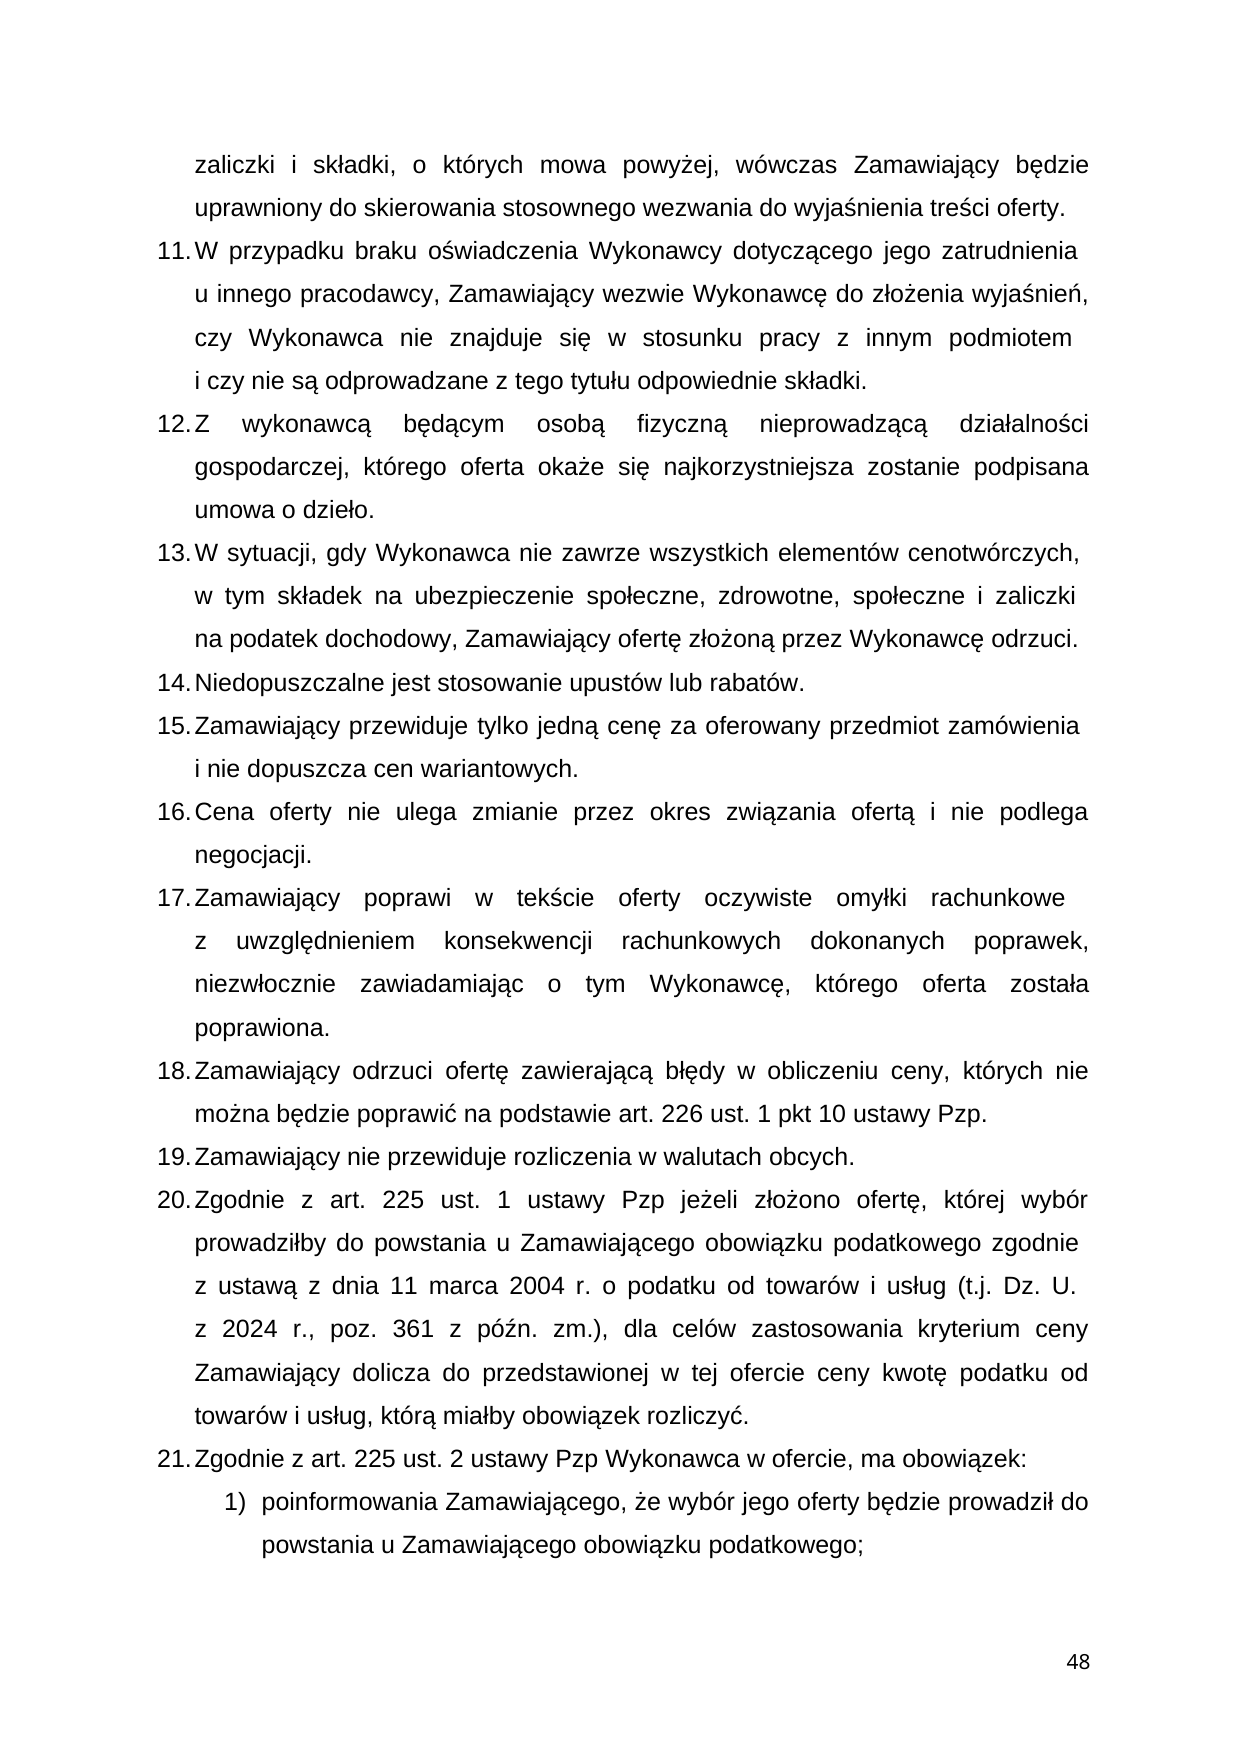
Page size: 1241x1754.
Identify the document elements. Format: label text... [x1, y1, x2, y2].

list Zgodnie z art. 225 ust. 1 ustawy Pzp jeżeli złożono ofertę, której wybór prowadziłby do powstania u Zamawiającego obowiązku podatkowego zgodnie z ustawą z dnia 11 marca 2004 r. o podatku od towarów i usług (t.j. Dz. U. z 2024 r., poz. 361 z późn. zm.), dla celów zastosowania kryterium ceny Zamawiający dolicza do przedstawionej w tej ofercie ceny kwotę podatku od towarów i usług, którą miałby obowiązek rozliczyć. [157, 1185, 1090, 1429]
list Zgodnie z art. 225 ust. 2 ustawy Pzp Wykonawca w ofercie, ma obowiązek: [157, 1444, 1090, 1472]
list Zamawiający przewiduje tylko jedną cenę za oferowany przedmiot zamówienia i nie dopuszcza cen wariantowych. [157, 711, 1090, 782]
list W sytuacji, gdy Wykonawca nie zawrze wszystkich elementów cenotwórczych, w tym składek na ubezpieczenie społeczne, zdrowotne, społeczne i zaliczki na podatek dochodowy, Zamawiający ofertę złożoną przez Wykonawcę odrzuci. [157, 538, 1090, 653]
list Zamawiający poprawi w tekście oferty oczywiste omyłki rachunkowe z uwzględnieniem konsekwencji rachunkowych dokonanych poprawek, niezwłocznie zawiadamiając o tym Wykonawcę, którego oferta została poprawiona. [157, 883, 1090, 1041]
list W przypadku braku oświadczenia Wykonawcy dotyczącego jego zatrudnienia u innego pracodawcy, Zamawiający wezwie Wykonawcę do złożenia wyjaśnień, czy Wykonawca nie znajduje się w stosunku pracy z innym podmiotem i czy nie są odprowadzane z tego tytułu odpowiednie składki. [157, 236, 1090, 394]
list poinformowania Zamawiającego, że wybór jego oferty będzie prowadził do powstania u Zamawiającego obowiązku podatkowego; [224, 1487, 1090, 1559]
list Zamawiający nie przewiduje rozliczenia w walutach obcych. [157, 1142, 1090, 1171]
list Z wykonawcą będącym osobą fizyczną nieprowadzącą działalności gospodarczej, którego oferta okaże się najkorzystniejsza zostanie podpisana umowa o dzieło. [157, 409, 1090, 524]
list Niedopuszczalne jest stosowanie upustów lub rabatów. [157, 667, 1090, 696]
list Cena oferty nie ulega zmianie przez okres związania ofertą i nie podlega negocjacji. [157, 797, 1090, 869]
list Zamawiający odrzuci ofertę zawierającą błędy w obliczeniu ceny, których nie można będzie poprawić na podstawie art. 226 ust. 1 pkt 10 ustawy Pzp. [157, 1056, 1090, 1127]
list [157, 150, 1090, 222]
